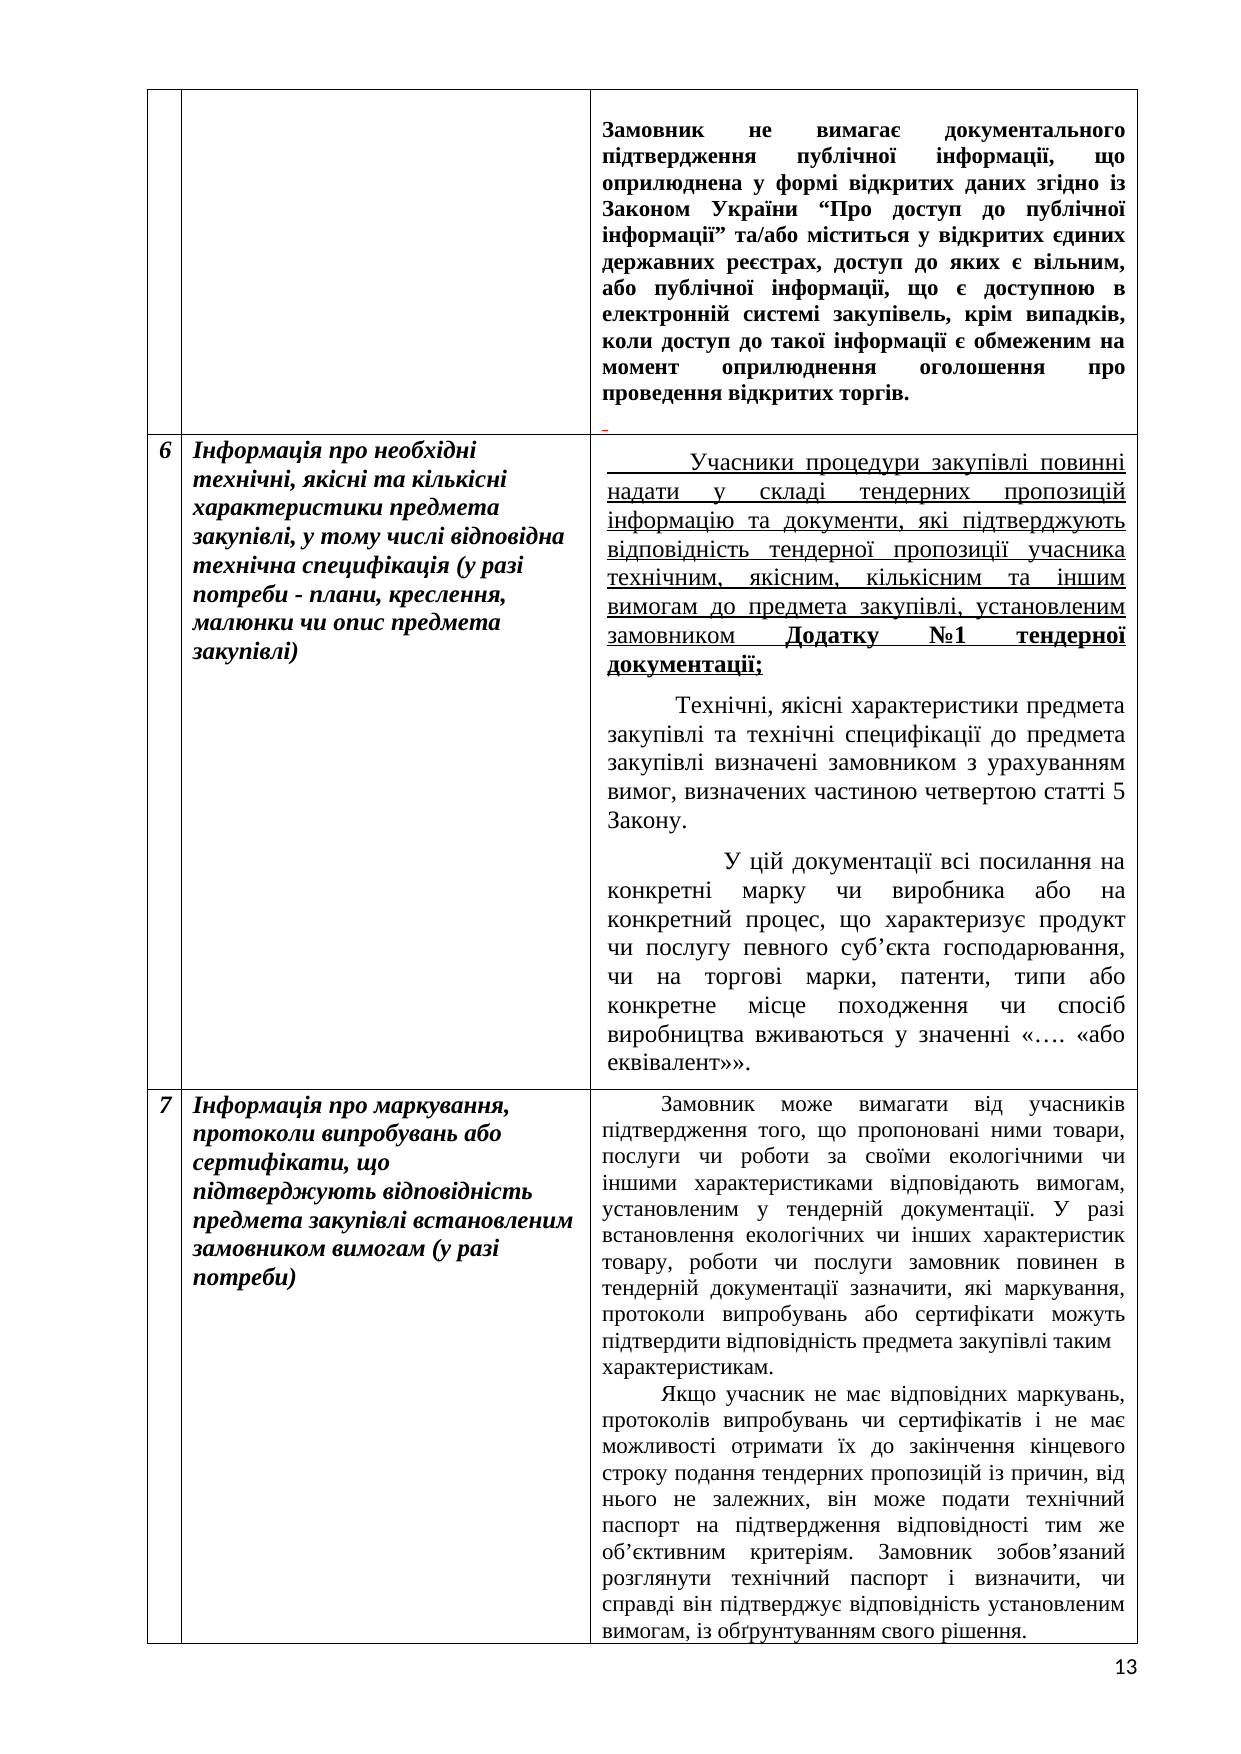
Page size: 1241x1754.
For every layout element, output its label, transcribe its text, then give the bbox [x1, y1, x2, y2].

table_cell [182, 1090, 590, 1643]
table_cell Інформація про необхідні технічні, якісні та кількісні характеристики предмета закупівлі, у тому числі відповідна технічна специфікація (у разі потреби - плани, креслення, малюнки чи опис предмета закупівлі) [182, 435, 590, 1089]
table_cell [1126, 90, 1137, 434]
table_cell 5 [148, 90, 181, 434]
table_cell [591, 1090, 1137, 1643]
table_cell 6 [148, 435, 181, 1089]
table_cell 7 [148, 1090, 181, 1643]
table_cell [182, 90, 590, 434]
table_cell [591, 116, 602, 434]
table_cell Учасники процедури закупівлі повинні надати у складі тендерних пропозицій інформацію та документи, які підтверджують відповідність тендерної пропозиції учасника технічним, якісним, кількісним та іншим вимогам до предмета закупівлі, установленим замовником Додатку №1 тендерної документації; Технічні, якісні характеристики предмета закупівлі та технічні специфікації до предмета закупівлі визначені замовником з урахуванням вимог, визначених частиною четвертою статті 5 Закону. У цій документації всі посилання на конкретні марку чи виробника або на конкретний процес, що характеризує продукт чи послугу певного суб’єкта господарювання, чи на торгові марки, патенти, типи або конкретне місце походження чи спосіб виробництва вживаються у значенні «…. «або еквівалент»». [591, 435, 1137, 1089]
